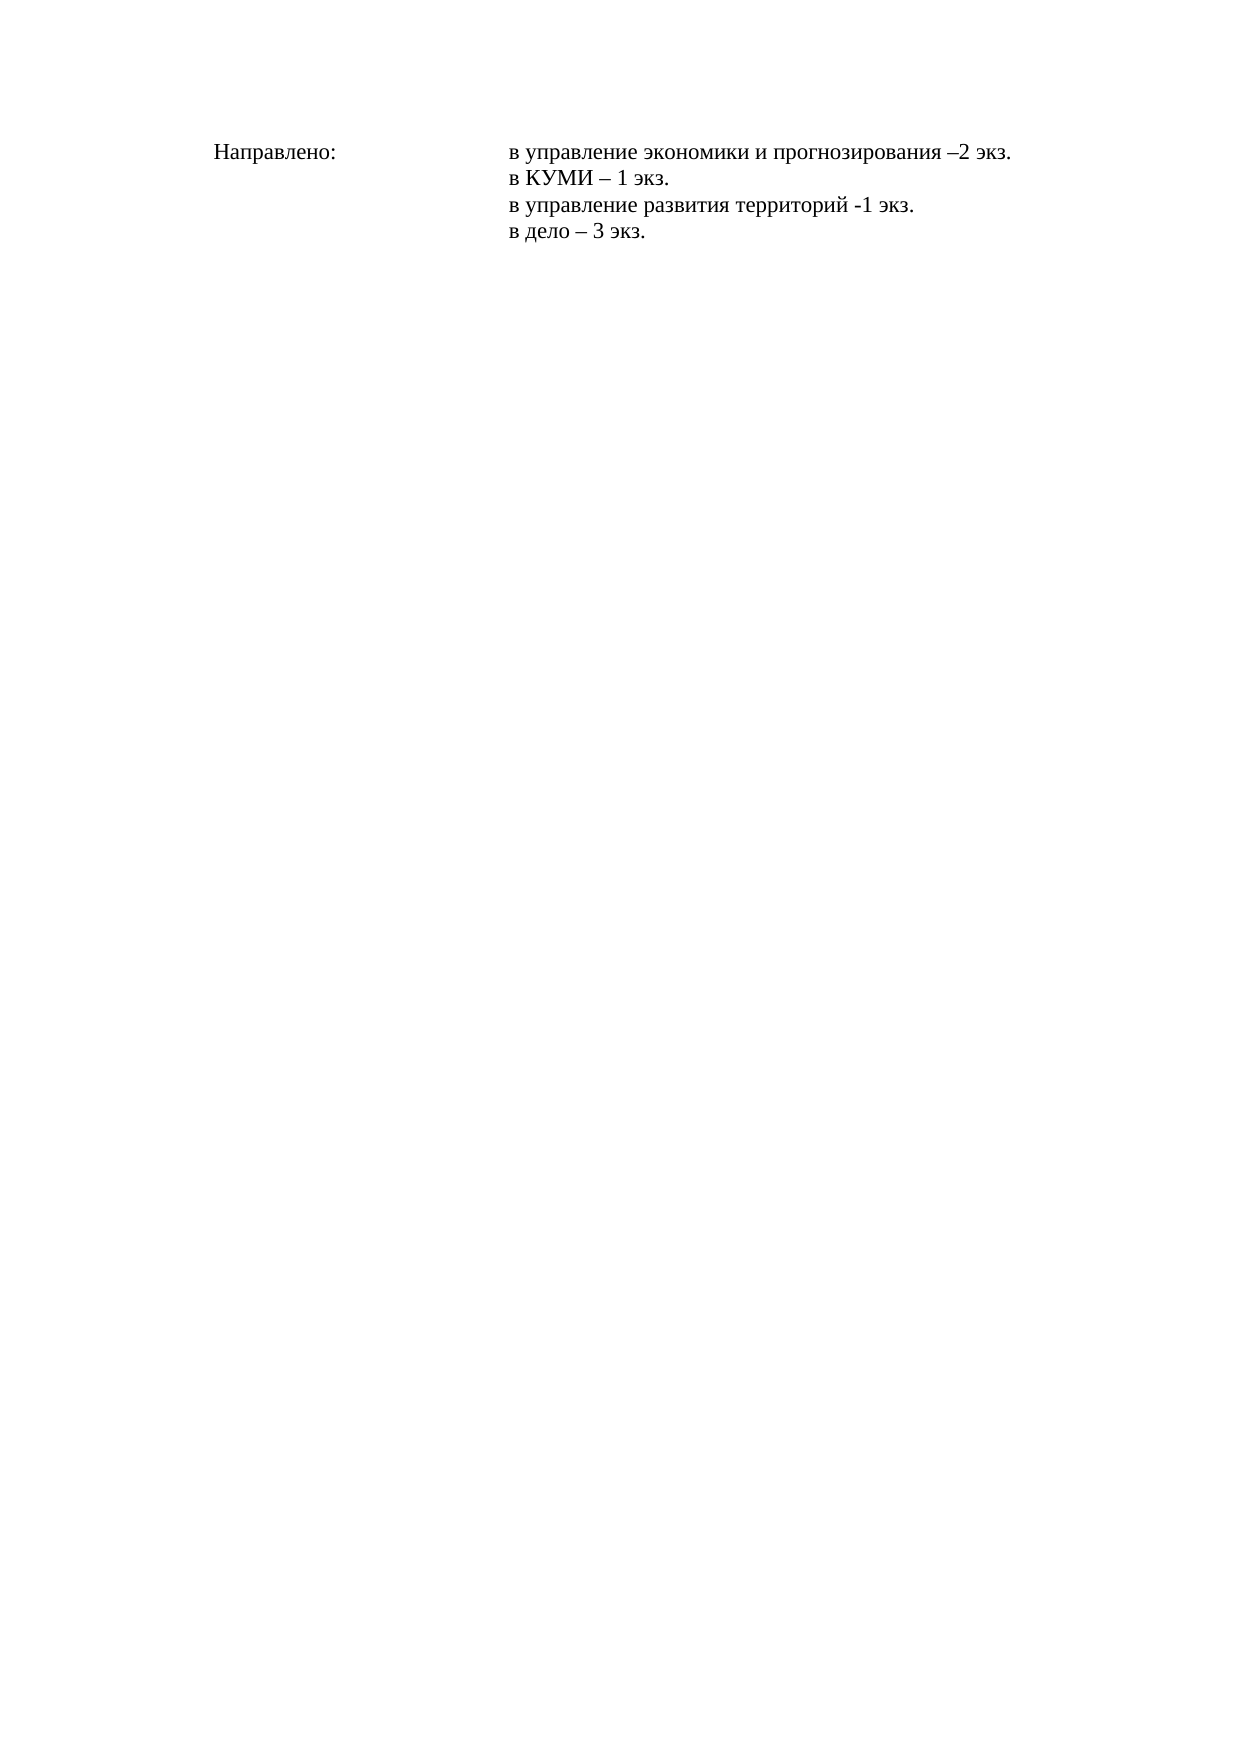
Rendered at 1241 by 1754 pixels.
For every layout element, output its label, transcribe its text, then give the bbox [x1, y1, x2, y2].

table_header в управление экономики и прогнозирования –2 экз. в КУМИ – 1 экз. в управление развития территорий -1 экз. в дело – 3 экз. [498, 138, 1217, 243]
table_header Направлено: [202, 138, 497, 243]
